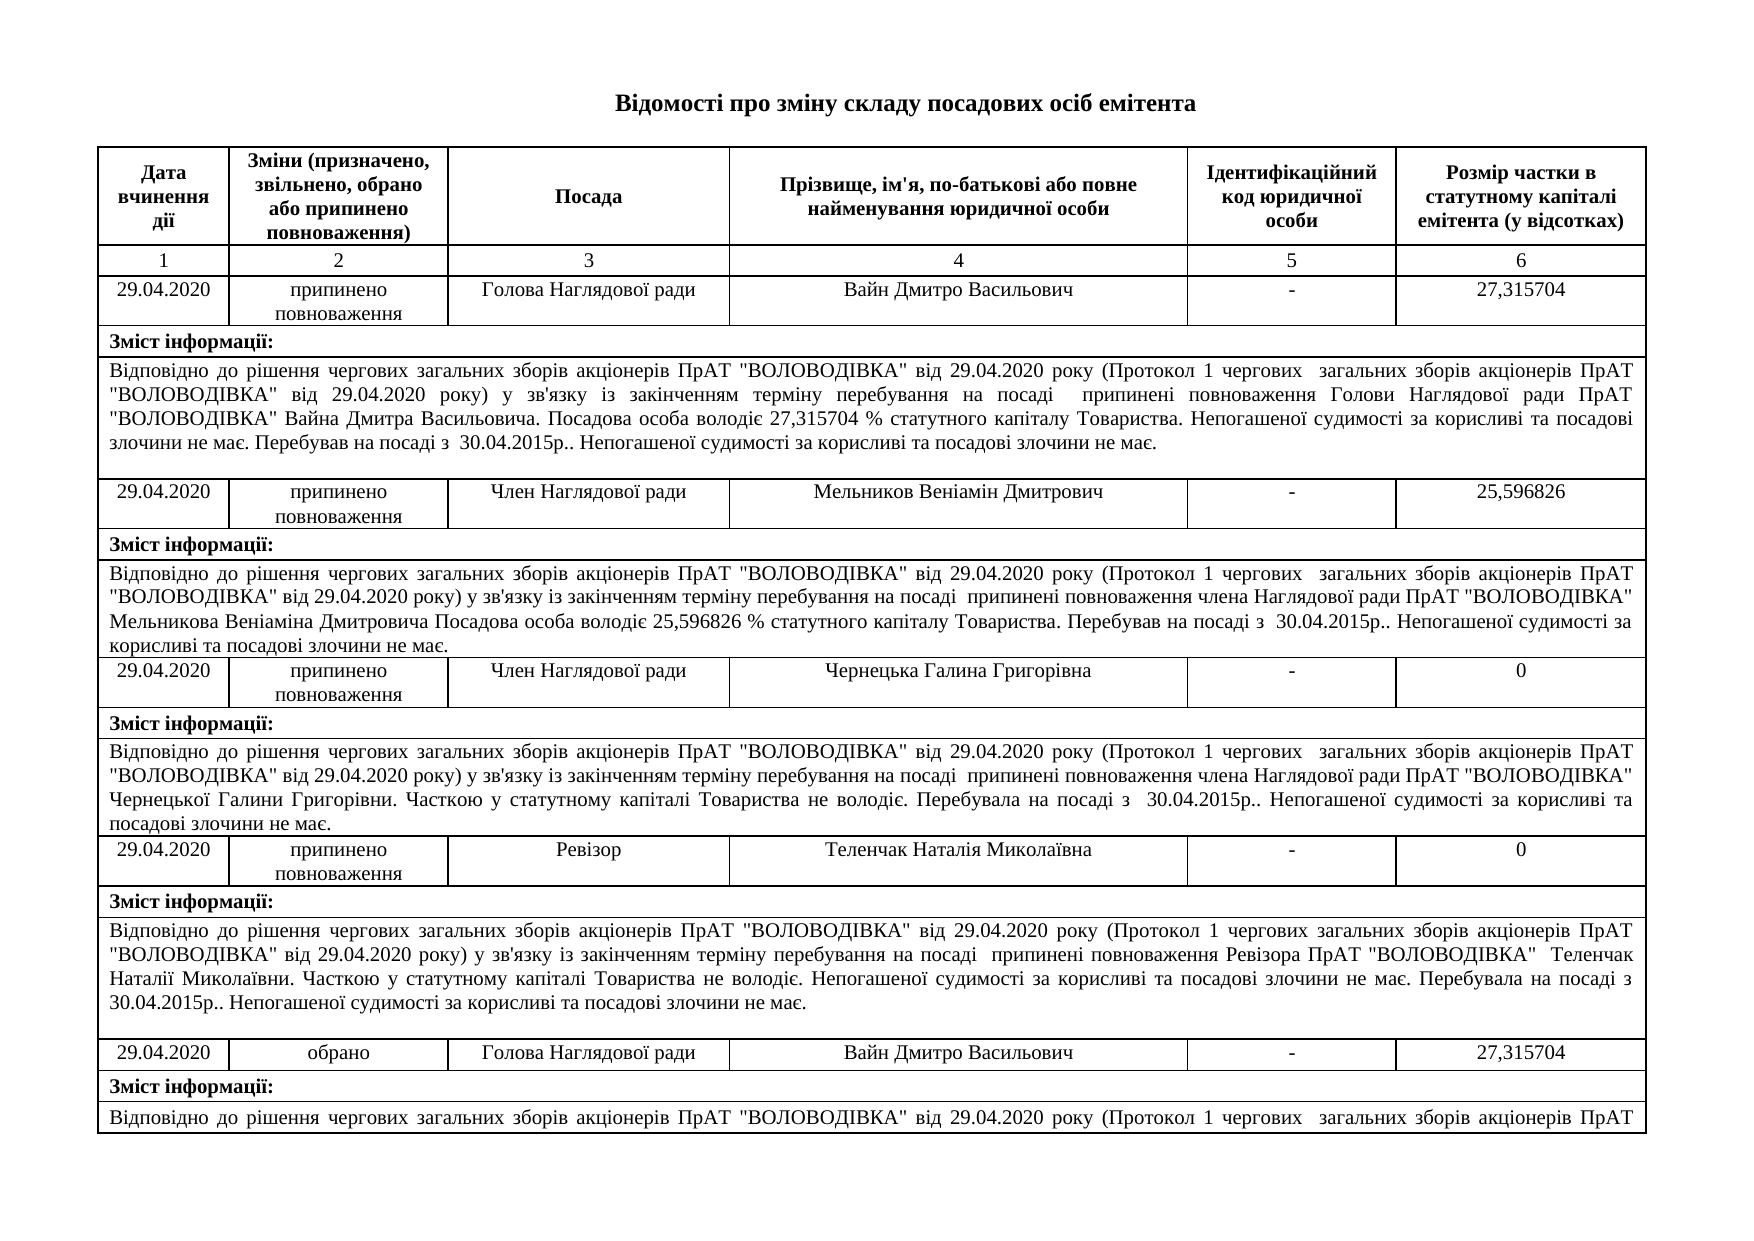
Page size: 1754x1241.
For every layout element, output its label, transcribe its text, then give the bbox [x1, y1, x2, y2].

table_cell - [1188, 480, 1395, 528]
table_header Прізвище, ім'я, по-батькові або повне найменування юридичної особи [730, 148, 1187, 244]
table_cell - [1188, 837, 1395, 885]
table_header Зміни (призначено, звільнено, обрано або припинено повноваження) [230, 148, 447, 244]
table_cell 0 [1397, 658, 1645, 706]
table_cell Голова Наглядової ради [449, 1040, 729, 1069]
table_cell 29.04.2020 [99, 277, 228, 325]
table_cell - [1188, 277, 1395, 325]
table_cell Зміст інформації: [99, 529, 1645, 559]
table_cell обрано [230, 1040, 447, 1069]
table_cell 0 [1397, 837, 1645, 885]
table_cell Теленчак Наталія Миколаївна [730, 837, 1187, 885]
table_cell Вайн Дмитро Васильович [730, 1040, 1187, 1069]
table_cell 25,596826 [1397, 480, 1645, 528]
table_cell 29.04.2020 [99, 480, 228, 528]
table_cell Відповідно до рішення чергових загальних зборів акціонерів ПрАТ "ВОЛОВОДІВКА" від 29.04.2020 року (Протокол 1 чергових загальних зборів акціонерів ПрАТ "ВОЛОВОДІВКА" від 29.04.2020 року) у зв'язку iз закiнченням термiну перебування на посадi припинені повноваження члена Наглядової ради ПрАТ "ВОЛОВОДІВКА" Чернецької Галини Григорівни. Часткою у статутному капіталі Товариства не володіє. Перебувала на посаді з 30.04.2015р.. Непогашеної судимості за корисливі та посадові злочини не має. [99, 739, 1645, 835]
table_cell Зміст інформації: [99, 1071, 1645, 1101]
table_cell Чернецька Галина Григорівна [730, 658, 1187, 706]
table_cell 27,315704 [1397, 277, 1645, 325]
table_header Дата вчинення дії [99, 148, 228, 244]
table_cell - [1188, 1040, 1395, 1069]
table_cell Мельников Веніамін Дмитрович [730, 480, 1187, 528]
table_cell Зміст інформації: [99, 708, 1645, 738]
table_cell 29.04.2020 [99, 837, 228, 885]
table_cell припинено повноваження [230, 658, 447, 706]
table_cell Відповідно до рішення чергових загальних зборів акціонерів ПрАТ "ВОЛОВОДІВКА" від 29.04.2020 року (Протокол 1 чергових загальних зборів акціонерів ПрАТ "ВОЛОВОДІВКА" від 29.04.2020 року) у зв'язку iз закiнченням термiну перебування на посадi припинені повноваження члена Наглядової ради ПрАТ "ВОЛОВОДІВКА" Мельникова Веніаміна Дмитровича Посадова особа володіє 25,596826 % статутного капіталу Товариства. Перебував на посаді з 30.04.2015р.. Непогашеної судимості за корисливі та посадові злочини не має. [99, 561, 1645, 657]
table_cell Відповідно до рішення чергових загальних зборів акціонерів ПрАТ "ВОЛОВОДІВКА" від 29.04.2020 року (Протокол 1 чергових загальних зборів акціонерів ПрАТ "ВОЛОВОДІВКА" від 29.04.2020 року) у зв'язку iз закiнченням термiну перебування на посадi припинені повноваження Ревізора ПрАТ "ВОЛОВОДІВКА" Теленчак Наталії Миколаївни. Часткою у статутному капіталі Товариства не володіє. Непогашеної судимості за корисливі та посадові злочини не має. Перебувала на посаді з 30.04.2015р.. Непогашеної судимості за корисливі та посадові злочини не має. [99, 918, 1645, 1038]
table_cell Зміст інформації: [99, 326, 1645, 356]
table_cell 3 [449, 246, 729, 275]
table_cell 29.04.2020 [99, 658, 228, 706]
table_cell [99, 1102, 1645, 1132]
table_cell - [1188, 658, 1395, 706]
table_cell Відповідно до рішення чергових загальних зборів акціонерів ПрАТ "ВОЛОВОДІВКА" від 29.04.2020 року (Протокол 1 чергових загальних зборів акціонерів ПрАТ "ВОЛОВОДІВКА" від 29.04.2020 року) у зв'язку iз закiнченням термiну перебування на посадi припинені повноваження Голови Наглядової ради ПрАТ "ВОЛОВОДІВКА" Вайна Дмитра Васильовича. Посадова особа володіє 27,315704 % статутного капіталу Товариства. Непогашеної судимості за корисливі та посадові злочини не має. Перебував на посаді з 30.04.2015р.. Непогашеної судимості за корисливі та посадові злочини не має. [99, 358, 1645, 478]
table_cell 27,315704 [1397, 1040, 1645, 1069]
table_cell Голова Наглядової ради [449, 277, 729, 325]
table_cell 2 [230, 246, 447, 275]
table_cell 1 [99, 246, 228, 275]
table_cell Ревізор [449, 837, 729, 885]
table_cell 29.04.2020 [99, 1040, 228, 1069]
table_cell 6 [1397, 246, 1645, 275]
table_cell Член Наглядової ради [449, 480, 729, 528]
table_header Ідентифікаційний код юридичної особи [1188, 148, 1395, 244]
table_cell припинено повноваження [230, 837, 447, 885]
table_header Розмір частки в статутному капіталі емітента (у відсотках) [1397, 148, 1645, 244]
table_cell припинено повноваження [230, 480, 447, 528]
table_header Посада [449, 148, 729, 244]
table_cell Зміст інформації: [99, 887, 1645, 916]
table_cell Вайн Дмитро Васильович [730, 277, 1187, 325]
table_cell Член Наглядової ради [449, 658, 729, 706]
table_cell 5 [1188, 246, 1395, 275]
text Відомості про зміну складу посадових осіб емітента [146, 88, 1665, 117]
table_cell 4 [730, 246, 1187, 275]
table_cell припинено повноваження [230, 277, 447, 325]
